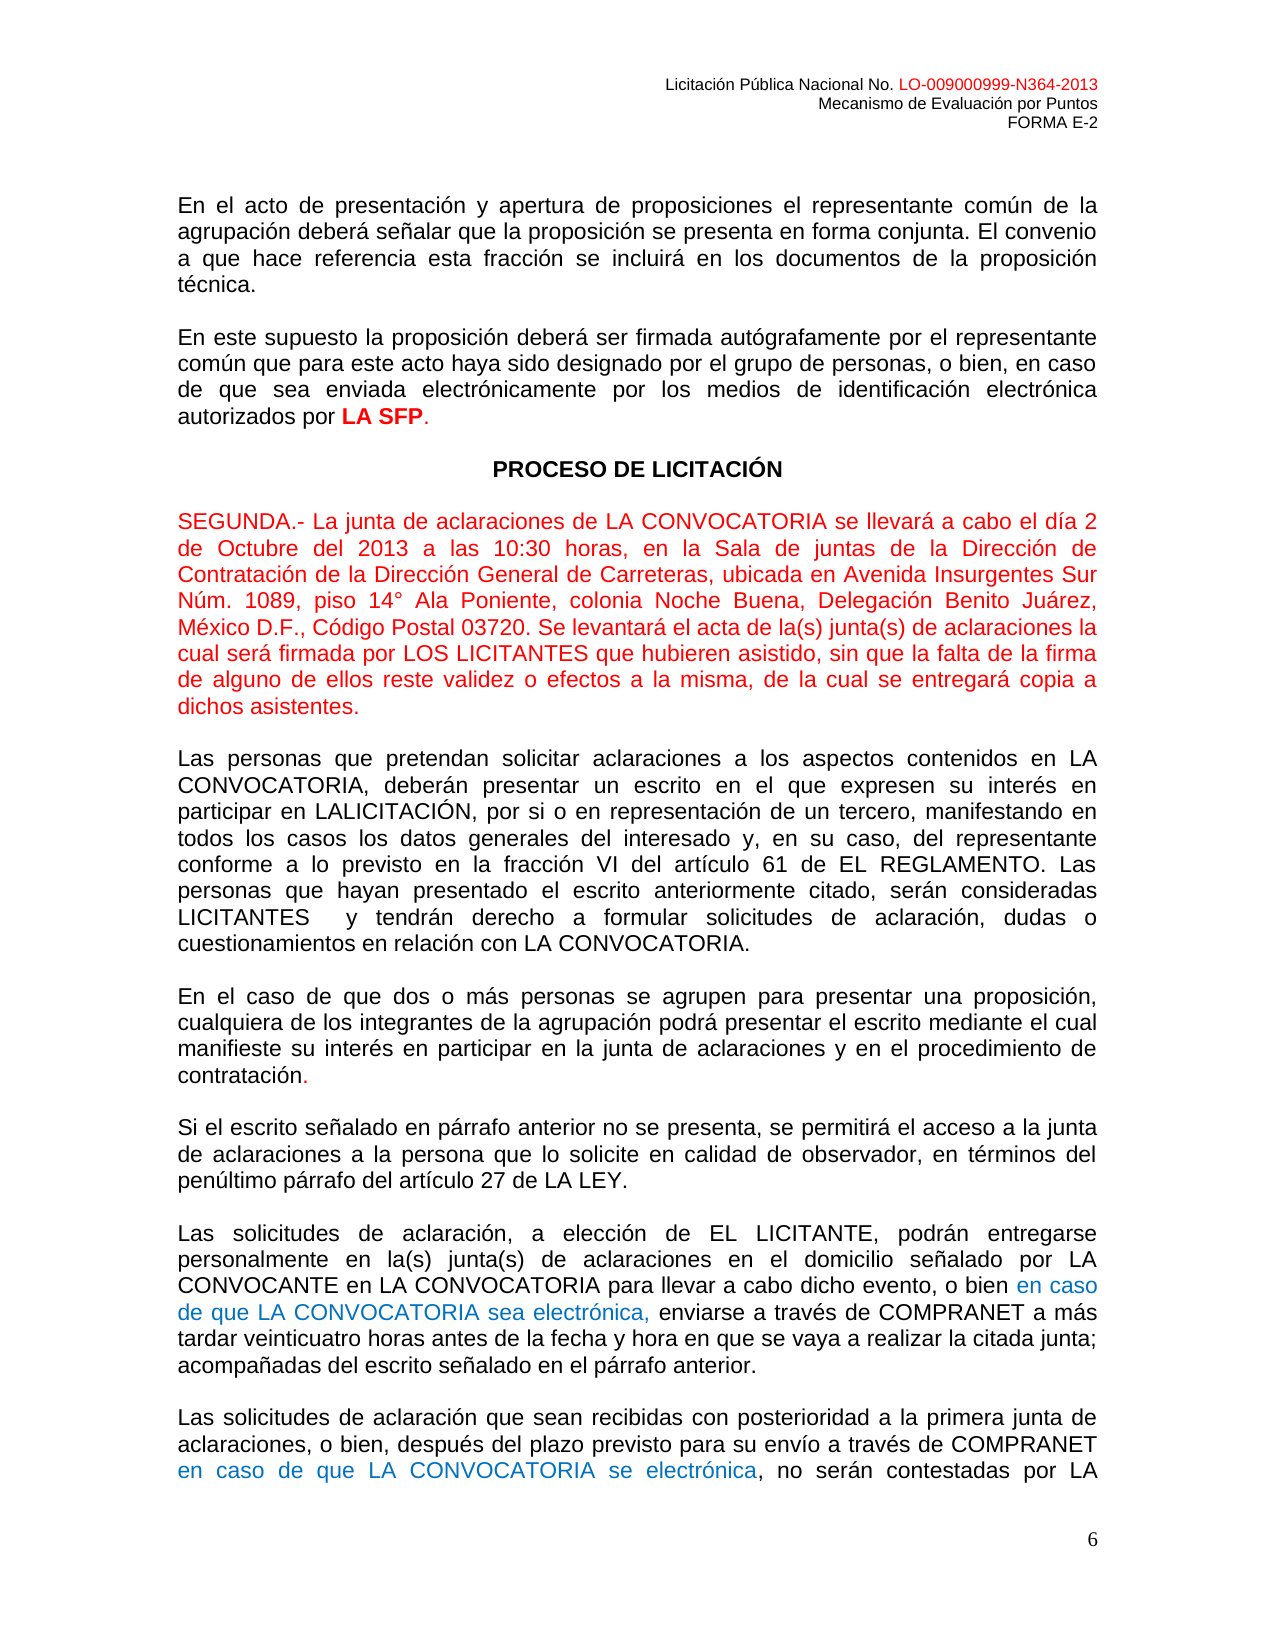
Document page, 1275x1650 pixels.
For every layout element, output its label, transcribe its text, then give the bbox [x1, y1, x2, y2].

text Las personas que pretendan solicitar aclaraciones a los aspectos contenidos en LA CONVOCATORIA, deberán presentar un escrito en el que expresen su interés en participar en LALICITACIÓN, por si o en representación de un tercero, manifestando en todos los casos los datos generales del interesado y, en su caso, del representante conforme a lo previsto en la fracción VI del artículo 61 de EL REGLAMENTO. Las personas que hayan presentado el escrito anteriormente citado, serán consideradas LICITANTES y tendrán derecho a formular solicitudes de aclaración, dudas o cuestionamientos en relación con LA CONVOCATORIA. [177, 745, 1098, 956]
text En el acto de presentación y apertura de proposiciones el representante común de la agrupación deberá señalar que la proposición se presenta en forma conjunta. El convenio a que hace referencia esta fracción se incluirá en los documentos de la proposición técnica. [177, 192, 1098, 297]
text SEGUNDA.- La junta de aclaraciones de LA CONVOCATORIA se llevará a cabo el día 2 de Octubre del 2013 a las 10:30 horas, en la Sala de juntas de la Dirección de Contratación de la Dirección General de Carreteras, ubicada en Avenida Insurgentes Sur Núm. 1089, piso 14° Ala Poniente, colonia Noche Buena, Delegación Benito Juárez, México D.F., Código Postal 03720. Se levantará el acta de la(s) junta(s) de aclaraciones la cual será firmada por LOS LICITANTES que hubieren asistido, sin que la falta de la firma de alguno de ellos reste validez o efectos a la misma, de la cual se entregará copia a dichos asistentes. [177, 508, 1098, 719]
text En este supuesto la proposición deberá ser firmada autógrafamente por el representante común que para este acto haya sido designado por el grupo de personas, o bien, en caso de que sea enviada electrónicamente por los medios de identificación electrónica autorizados por LA SFP. [177, 324, 1098, 429]
text En el caso de que dos o más personas se agrupen para presentar una proposición, cualquiera de los integrantes de la agrupación podrá presentar el escrito mediante el cual manifieste su interés en participar en la junta de aclaraciones y en el procedimiento de contratación. [177, 983, 1098, 1088]
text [177, 1404, 1098, 1483]
text Las solicitudes de aclaración, a elección de EL LICITANTE, podrán entregarse personalmente en la(s) junta(s) de aclaraciones en el domicilio señalado por LA CONVOCANTE en LA CONVOCATORIA para llevar a cabo dicho evento, o bien en caso de que LA CONVOCATORIA sea electrónica, enviarse a través de COMPRANET a más tardar veinticuatro horas antes de la fecha y hora en que se vaya a realizar la citada junta; acompañadas del escrito señalado en el párrafo anterior. [177, 1220, 1098, 1378]
text PROCESO DE LICITACIÓN [177, 456, 1098, 482]
text Si el escrito señalado en párrafo anterior no se presenta, se permitirá el acceso a la junta de aclaraciones a la persona que lo solicite en calidad de observador, en términos del penúltimo párrafo del artículo 27 de LA LEY. [177, 1114, 1098, 1193]
